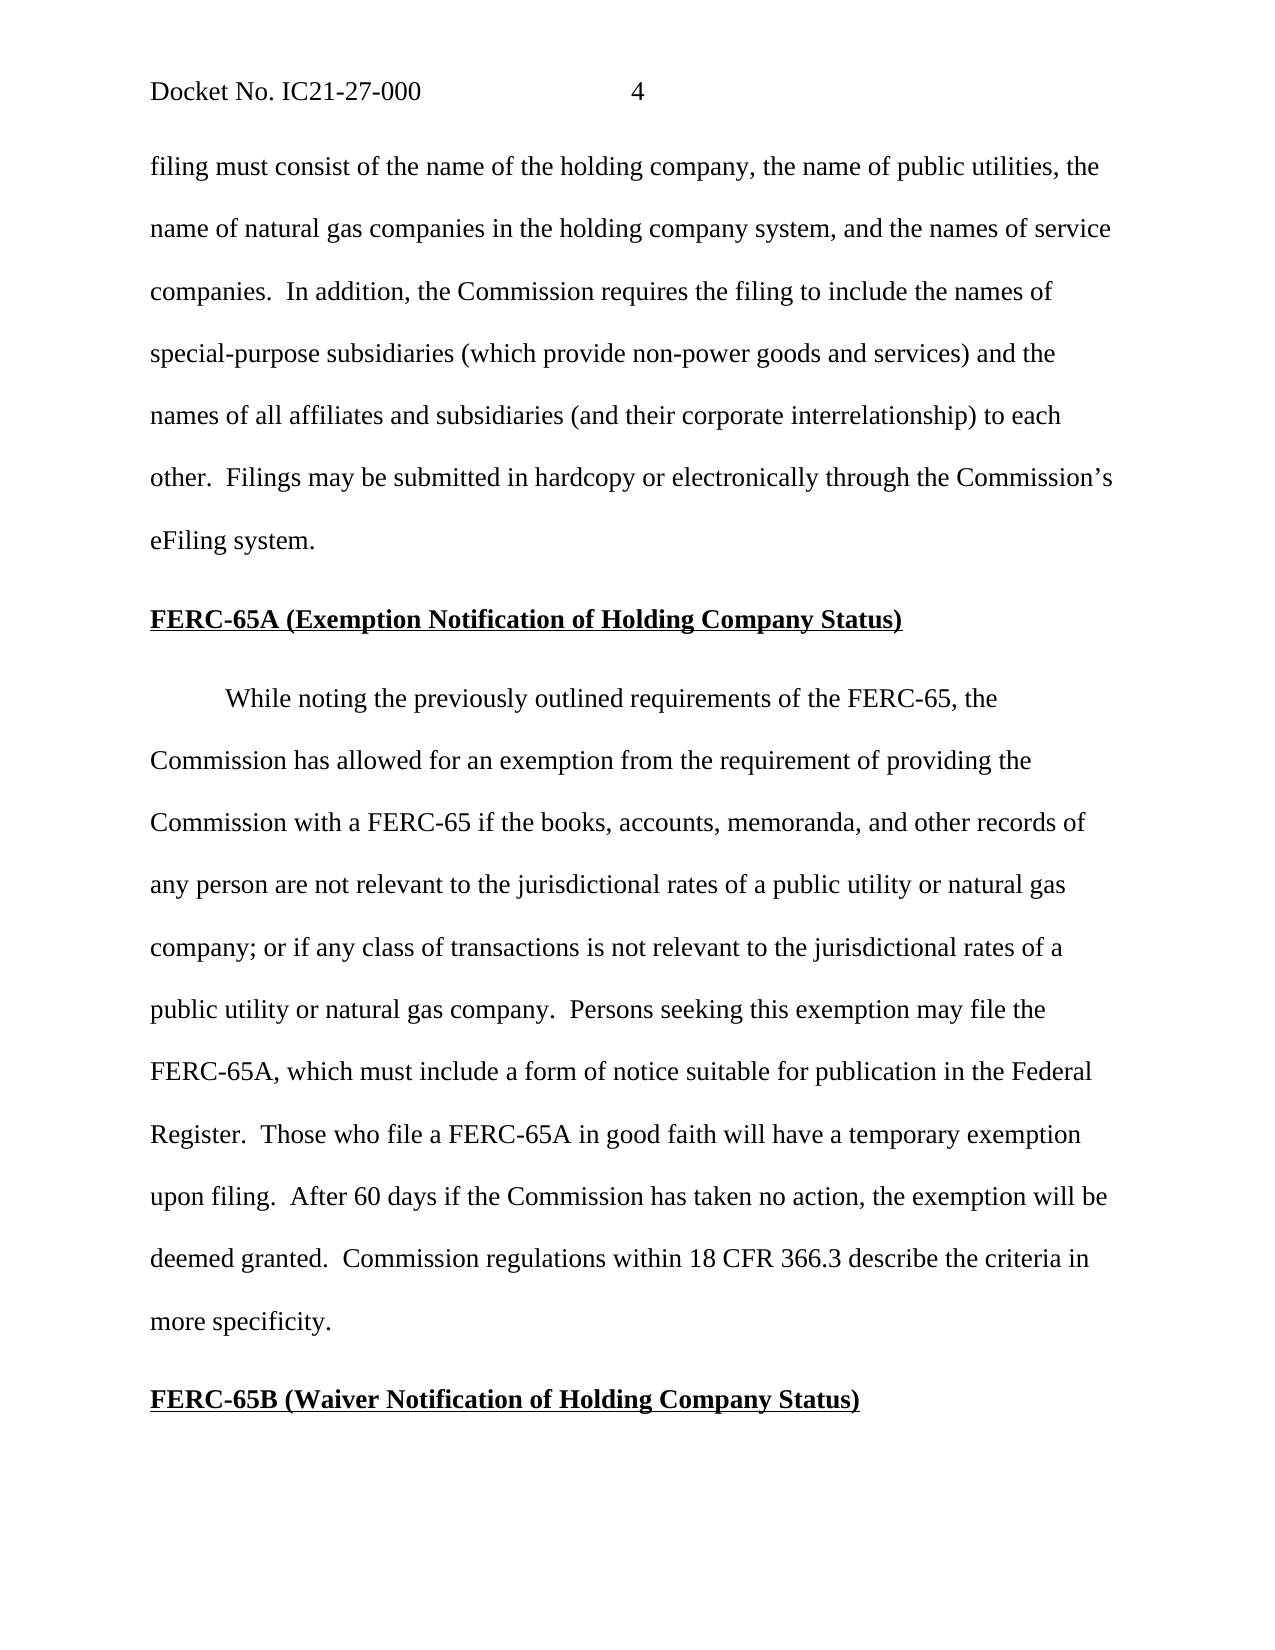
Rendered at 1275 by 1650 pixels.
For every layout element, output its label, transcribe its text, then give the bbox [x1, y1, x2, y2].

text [150, 150, 1125, 555]
text FERC-65B (Waiver Notification of Holding Company Status) [150, 1383, 1125, 1415]
text FERC-65A (Exemption Notification of Holding Company Status) [150, 603, 1125, 634]
text While noting the previously outlined requirements of the FERC-65, the Commission has allowed for an exemption from the requirement of providing the Commission with a FERC-65 if the books, accounts, memoranda, and other records of any person are not relevant to the jurisdictional rates of a public utility or natural gas company; or if any class of transactions is not relevant to the jurisdictional rates of a public utility or natural gas company. Persons seeking this exemption may file the FERC-65A, which must include a form of notice suitable for publication in the Federal Register. Those who file a FERC-65A in good faith will have a temporary exemption upon filing. After 60 days if the Commission has taken no action, the exemption will be deemed granted. Commission regulations within 18 CFR 366.3 describe the criteria in more specificity. [150, 682, 1125, 1336]
